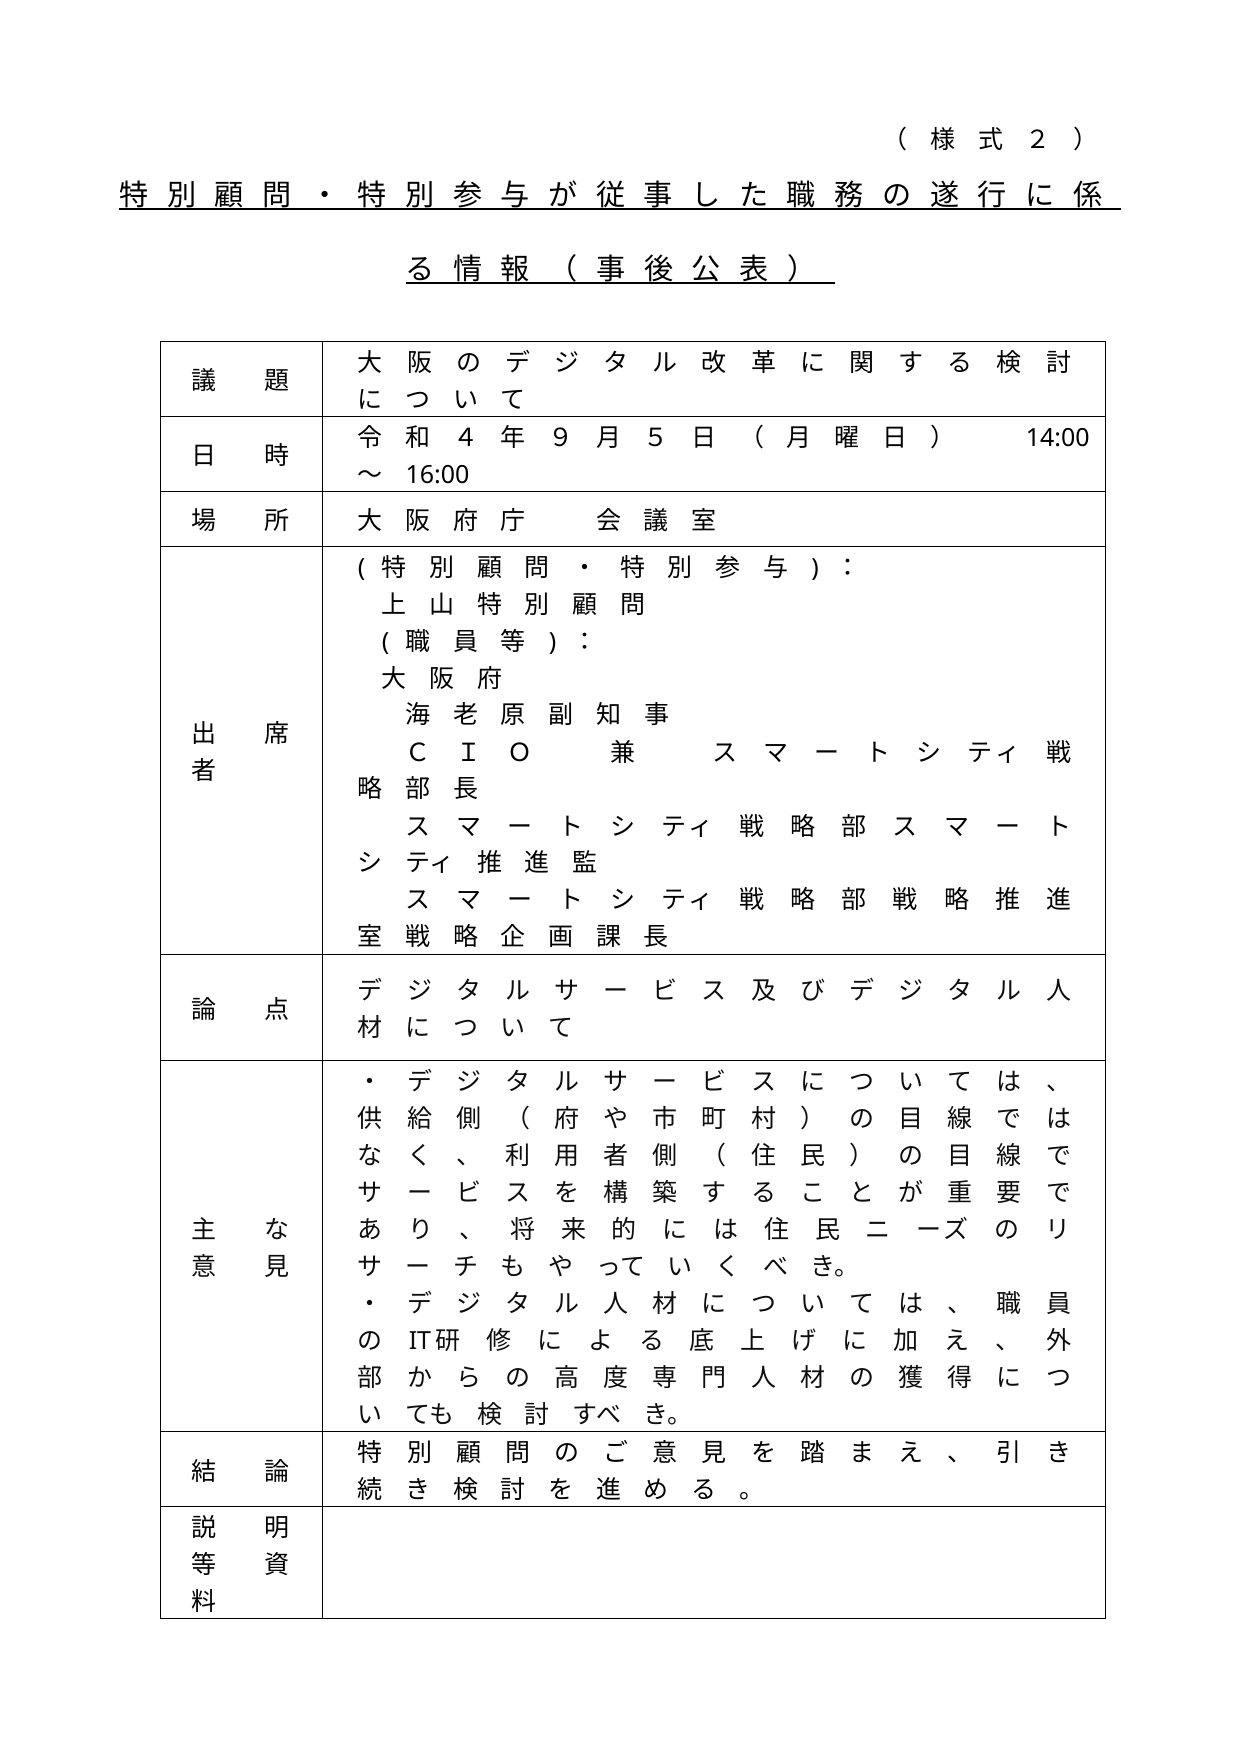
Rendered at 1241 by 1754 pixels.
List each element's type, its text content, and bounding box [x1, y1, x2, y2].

text （様式２） [119, 119, 1121, 156]
table_cell 説明等資料 [161, 1507, 322, 1618]
table_cell 特別顧問のご意見を踏まえ、引き続き検討を進める。 [323, 1432, 1105, 1506]
table_cell 論点 [161, 955, 322, 1060]
table_cell ・デジタルサービスについては、供給側（府や市町村）の目線ではなく、利用者側（住民）の目線でサービスを構築することが重要であり、将来的には住民ニーズのリサーチもやっていくべき。 ・デジタル人材については、職員のIT研修による底上げに加え、外部からの高度専門人材の獲得についても検討すべき。 [323, 1061, 1105, 1431]
table_cell 日時 [161, 417, 322, 491]
table_cell 場所 [161, 492, 322, 546]
table_header 議題 [161, 342, 322, 416]
table_cell 主な意見 [161, 1061, 322, 1431]
text 特別顧問・特別参与が従事した職務の遂行に係る情報（事後公表） [119, 156, 1121, 208]
text 特別顧問・特別参与が従事した職務の遂行に係る情報（事後公表） [119, 210, 1121, 304]
table_cell 出席者 [161, 547, 322, 953]
table_cell 結論 [161, 1432, 322, 1506]
table_cell [323, 1507, 1105, 1618]
table_header 大阪のデジタル改革に関する検討について [323, 342, 1105, 416]
table_cell 令和４年９月５日（月曜日） 14:00～16:00 [323, 417, 1105, 491]
table_cell デジタルサービス及びデジタル人材について [323, 955, 1105, 1060]
table_cell (特別顧問・特別参与)： 上山特別顧問 (職員等)： 大阪府 海老原副知事 ＣＩＯ 兼 スマートシティ戦略部長 スマートシティ戦略部スマートシティ推進監 スマートシティ戦略部戦略推進室戦略企画課長 [323, 547, 1105, 953]
table_cell 大阪府庁 会議室 [323, 492, 1105, 546]
